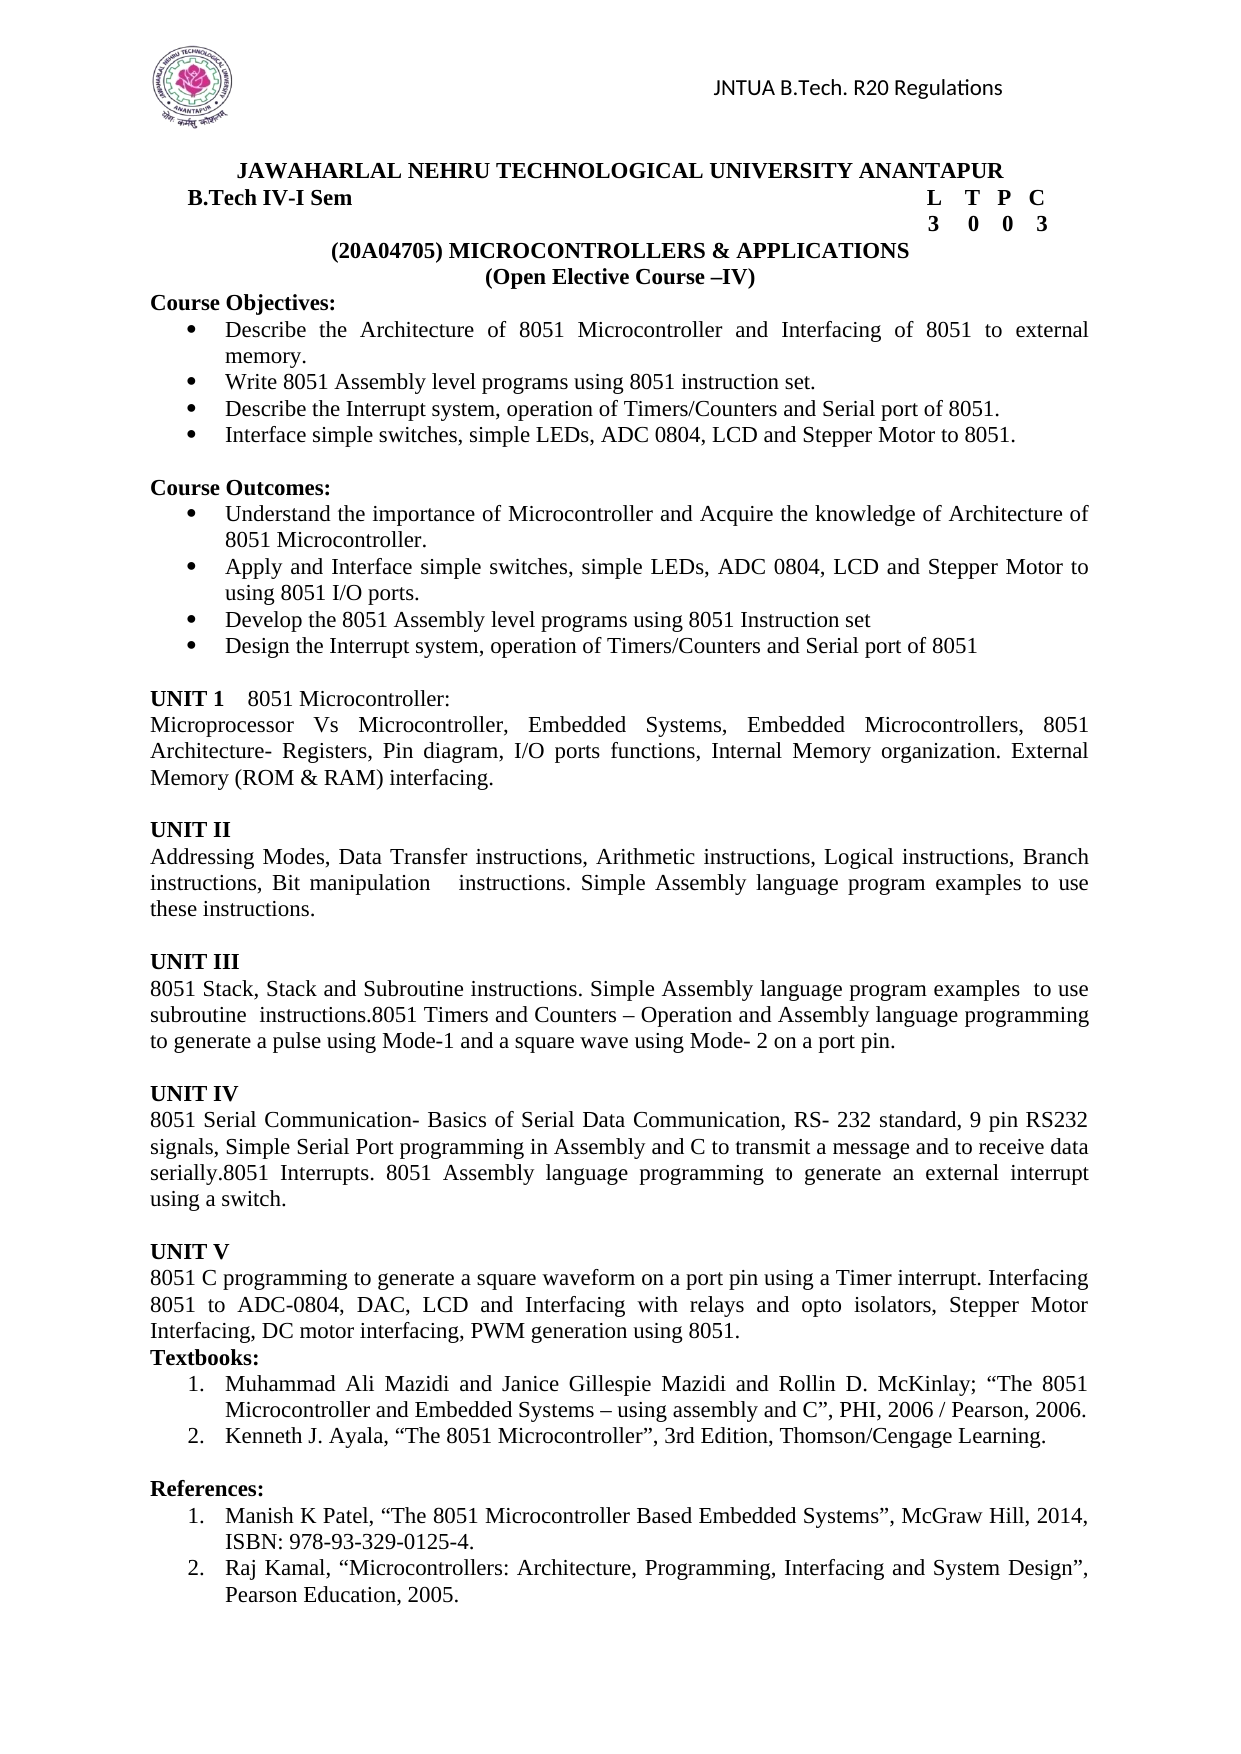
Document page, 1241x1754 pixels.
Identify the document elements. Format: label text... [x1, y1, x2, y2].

text Textbooks: [150, 1343, 1090, 1370]
list Design the Interrupt system, operation of Timers/Counters and Serial port of 8051 [187, 632, 1090, 658]
list Interface simple switches, simple LEDs, ADC 0804, LCD and Stepper Motor to 8051. [187, 421, 1090, 447]
text Course Outcomes: [150, 474, 1090, 500]
list Kenneth J. Ayala, “The 8051 Microcontroller”, 3rd Edition, Thomson/Cengage Learning. [187, 1423, 1090, 1449]
list Manish K Patel, “The 8051 Microcontroller Based Embedded Systems”, McGraw Hill, 2014, ISBN: 978-93-329-0125-4. [187, 1502, 1090, 1554]
list Muhammad Ali Mazidi and Janice Gillespie Mazidi and Rollin D. McKinlay; “The 8051 Microcontroller and Embedded Systems – using assembly and C”, PHI, 2006 / Pearson, 2006. [187, 1370, 1090, 1423]
text JAWAHARLAL NEHRU TECHNOLOGICAL UNIVERSITY ANANTAPUR [150, 158, 1090, 184]
list Write 8051 Assembly level programs using 8051 instruction set. [187, 368, 1090, 395]
list Raj Kamal, “Microcontrollers: Architecture, Programming, Interfacing and System Design”, Pearson Education, 2005. [187, 1554, 1090, 1607]
text UNIT V [150, 1238, 1090, 1264]
text UNIT IV [150, 1080, 1090, 1106]
text 3 0 0 3 [150, 210, 1090, 237]
text UNIT II [150, 816, 1090, 843]
text (Open Elective Course –IV) [150, 263, 1090, 289]
list Describe the Interrupt system, operation of Timers/Counters and Serial port of 8051. [187, 395, 1090, 421]
text 8051 Serial Communication- Basics of Serial Data Communication, RS- 232 standard, 9 pin RS232 signals, Simple Serial Port programming in Assembly and C to transmit a message and to receive data serially.8051 Interrupts. 8051 Assembly language programming to generate an external interrupt using a switch. [150, 1106, 1090, 1212]
text Addressing Modes, Data Transfer instructions, Arithmetic instructions, Logical instructions, Branch instructions, Bit manipulation instructions. Simple Assembly language program examples to use these instructions. [150, 843, 1090, 922]
text 8051 Stack, Stack and Subroutine instructions. Simple Assembly language program examples to use subroutine instructions.8051 Timers and Counters – Operation and Assembly language programming to generate a pulse using Mode-1 and a square wave using Mode- 2 on a port pin. [150, 974, 1090, 1054]
text Course Objectives: [150, 289, 1090, 316]
text UNIT 1 8051 Microcontroller: [150, 685, 1090, 711]
text UNIT III [150, 948, 1090, 974]
list Understand the importance of Microcontroller and Acquire the knowledge of Architecture of 8051 Microcontroller. [187, 500, 1090, 553]
text References: [150, 1475, 1090, 1502]
text (20A04705) MICROCONTROLLERS & APPLICATIONS [150, 237, 1090, 263]
list Apply and Interface simple switches, simple LEDs, ADC 0804, LCD and Stepper Motor to using 8051 I/O ports. [187, 553, 1090, 606]
text B.Tech IV-I Sem L T P C [187, 184, 1090, 210]
text Microprocessor Vs Microcontroller, Embedded Systems, Embedded Microcontrollers, 8051 Architecture- Registers, Pin diagram, I/O ports functions, Internal Memory organization. External Memory (ROM & RAM) interfacing. [150, 711, 1090, 790]
picture [151, 45, 233, 129]
text 8051 C programming to generate a square waveform on a port pin using a Timer interrupt. Interfacing 8051 to ADC-0804, DAC, LCD and Interfacing with relays and opto isolators, Stepper Motor Interfacing, DC motor interfacing, PWM generation using 8051. [150, 1264, 1090, 1343]
list Describe the Architecture of 8051 Microcontroller and Interfacing of 8051 to external memory. [187, 316, 1090, 368]
list Develop the 8051 Assembly level programs using 8051 Instruction set [187, 606, 1090, 632]
